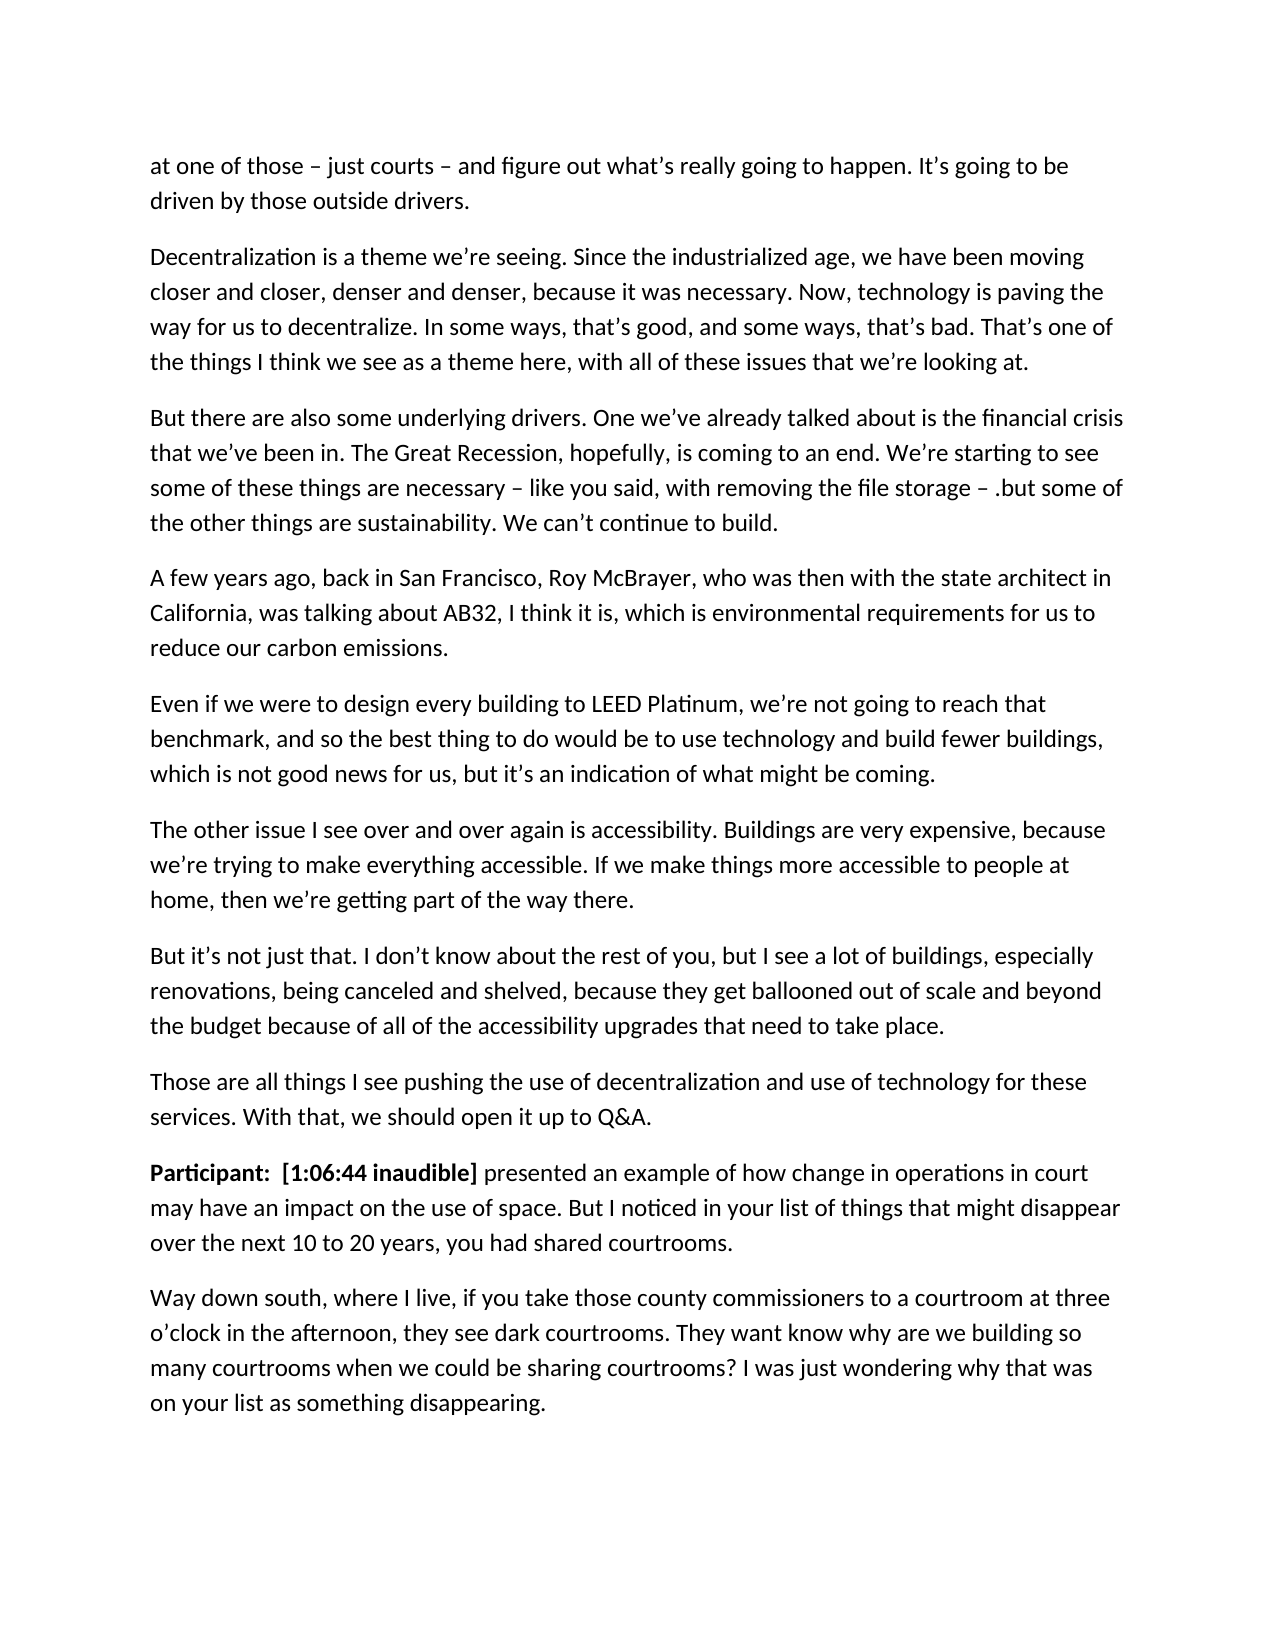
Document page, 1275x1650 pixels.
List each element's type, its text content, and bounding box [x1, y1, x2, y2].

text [150, 150, 1125, 216]
text Those are all things I see pushing the use of decentralization and use of technology for these services. With that, we should open it up to Q&A. [150, 1066, 1125, 1131]
text But it’s not just that. I don’t know about the rest of you, but I see a lot of buildings, especially renovations, being canceled and shelved, because they get ballooned out of scale and beyond the budget because of all of the accessibility upgrades that need to take place. [150, 940, 1125, 1041]
text The other issue I see over and over again is accessibility. Buildings are very expensive, because we’re trying to make everything accessible. If we make things more accessible to people at home, then we’re getting part of the way there. [150, 814, 1125, 915]
text Participant: [1:06:44 inaudible] presented an example of how change in operations in court may have an impact on the use of space. But I noticed in your list of things that might disappear over the next 10 to 20 years, you had shared courtrooms. [150, 1157, 1125, 1257]
text A few years ago, back in San Francisco, Roy McBrayer, who was then with the state architect in California, was talking about AB32, I think it is, which is environmental requirements for us to reduce our carbon emissions. [150, 562, 1125, 663]
text Way down south, where I live, if you take those county commissioners to a courtroom at three o’clock in the afternoon, they see dark courtrooms. They want know why are we building so many courtrooms when we could be sharing courtrooms? I was just wondering why that was on your list as something disappearing. [150, 1282, 1125, 1418]
text Even if we were to design every building to LEED Platinum, we’re not going to reach that benchmark, and so the best thing to do would be to use technology and build fewer buildings, which is not good news for us, but it’s an indication of what might be coming. [150, 688, 1125, 789]
text But there are also some underlying drivers. One we’ve already talked about is the financial crisis that we’ve been in. The Great Recession, hopefully, is coming to an end. We’re starting to see some of these things are necessary – like you said, with removing the file storage – .but some of the other things are sustainability. We can’t continue to build. [150, 402, 1125, 537]
text Decentralization is a theme we’re seeing. Since the industrialized age, we have been moving closer and closer, denser and denser, because it was necessary. Now, technology is paving the way for us to decentralize. In some ways, that’s good, and some ways, that’s bad. That’s one of the things I think we see as a theme here, with all of these issues that we’re looking at. [150, 241, 1125, 376]
